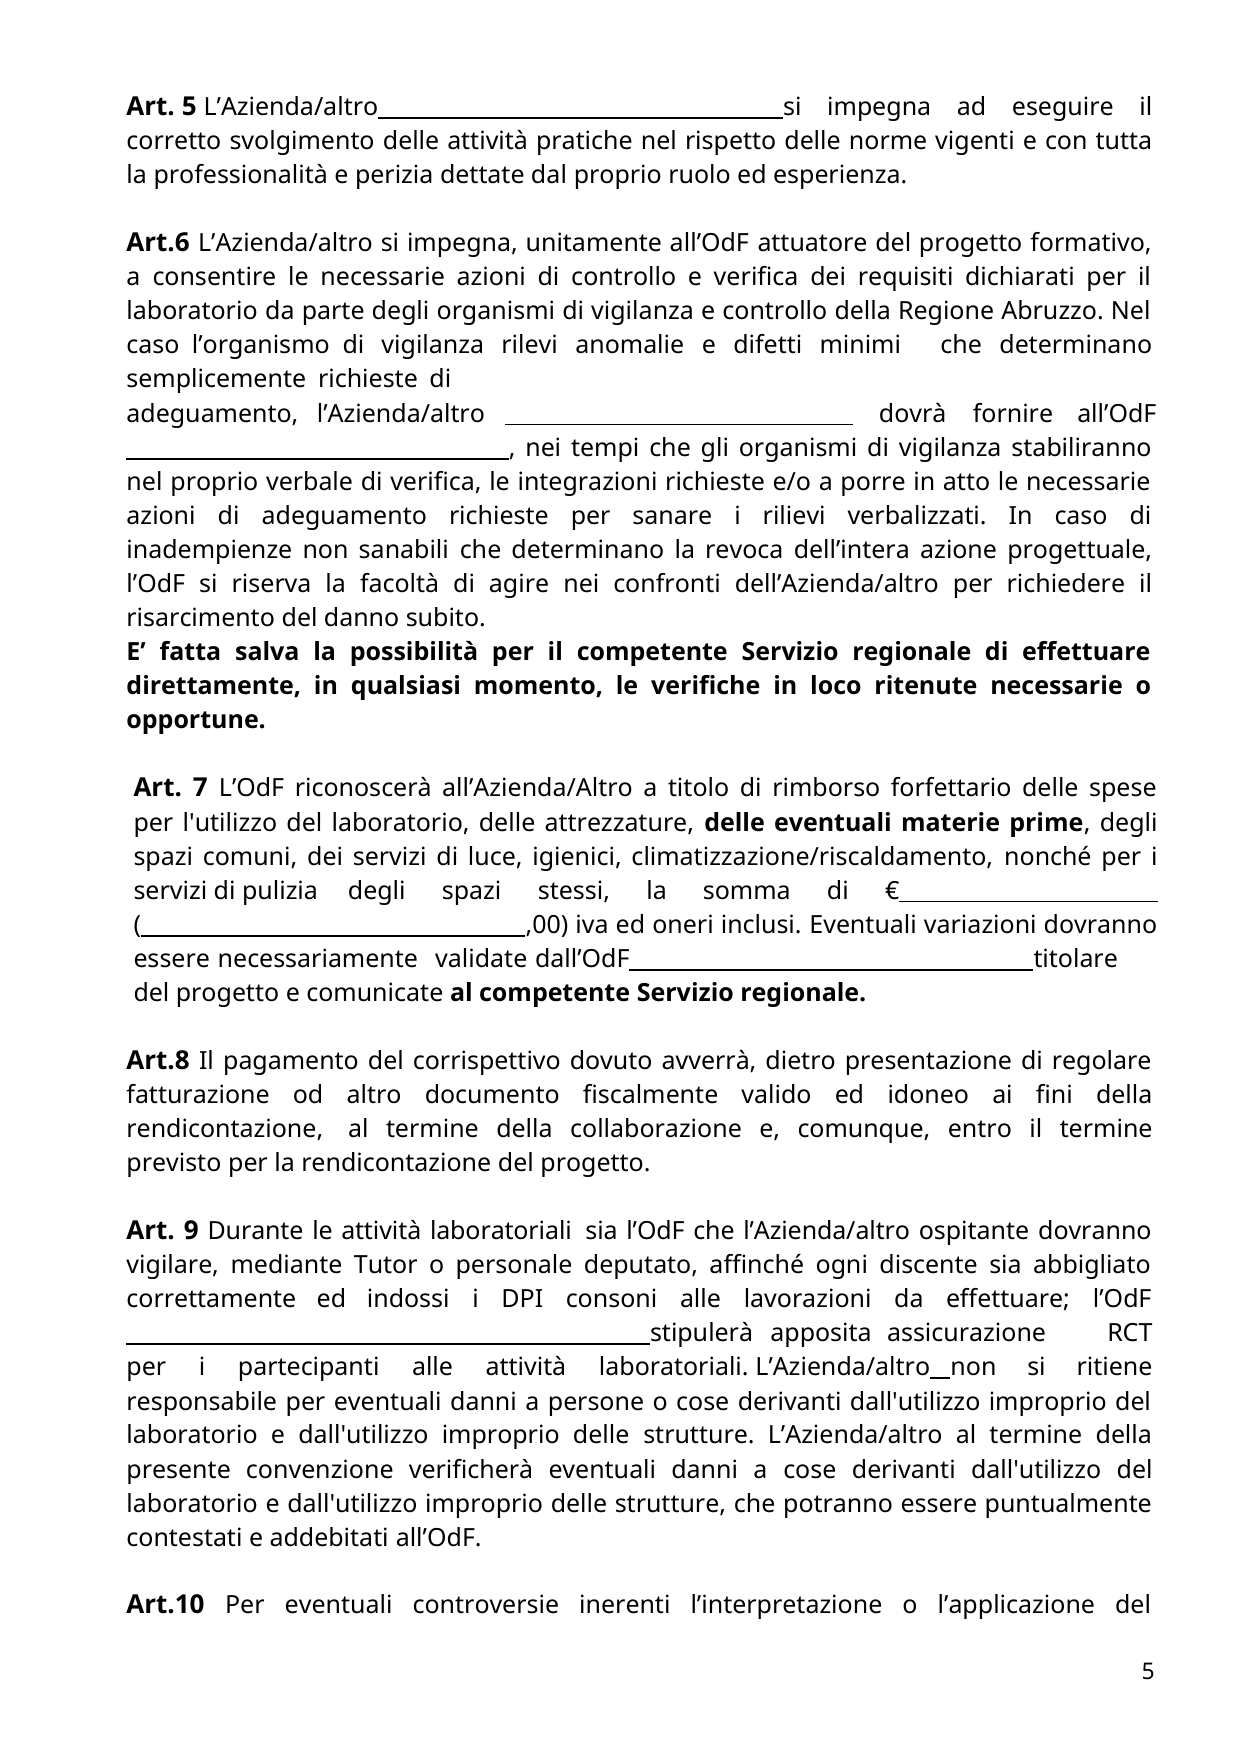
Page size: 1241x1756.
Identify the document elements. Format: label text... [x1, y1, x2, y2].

text Art.8 Il pagamento del corrispettivo dovuto avverrà, dietro presentazione di regolare fatturazione od altro documento fiscalmente valido ed idoneo ai fini della rendicontazione, al termine della collaborazione e, comunque, entro il termine previsto per la rendicontazione del progetto. [126, 1041, 1152, 1179]
text Art.6 L’Azienda/altro si impegna, unitamente all’OdF attuatore del progetto formativo, a consentire le necessarie azioni di controllo e verifica dei requisiti dichiarati per il laboratorio da parte degli organismi di vigilanza e controllo della Regione Abruzzo. Nel caso l’organismo di vigilanza rilevi anomalie e difetti minimi che determinano semplicemente richieste di [126, 223, 1152, 395]
text adeguamento, l’Azienda/altro dovrà fornire all’OdF [126, 395, 1169, 429]
text Art. 9 Durante le attività laboratoriali sia l’OdF che l’Azienda/altro ospitante dovranno vigilare, mediante Tutor o personale deputato, affinché ogni discente sia abbigliato correttamente ed indossi i DPI consoni alle lavorazioni da effettuare; l’OdF stipulerà apposita assicurazione RCT per i partecipanti alle attività laboratoriali. L’Azienda/altro non si ritiene responsabile per eventuali danni a persone o cose derivanti dall'utilizzo improprio del laboratorio e dall'utilizzo improprio delle strutture. L’Azienda/altro al termine della presente convenzione verificherà eventuali danni a cose derivanti dall'utilizzo del laboratorio e dall'utilizzo improprio delle strutture, che potranno essere puntualmente contestati e addebitati all’OdF. [126, 1211, 1152, 1553]
text Art. 7 L’OdF riconoscerà all’Azienda/Altro a titolo di rimborso forfettario delle spese per l'utilizzo del laboratorio, delle attrezzature, delle eventuali materie prime, degli spazi comuni, dei servizi di luce, igienici, climatizzazione/riscaldamento, nonché per i servizi di pulizia degli spazi stessi, la somma di € ( ,00) iva ed oneri inclusi. Eventuali variazioni dovranno essere necessariamente validate dall’OdF titolare del progetto e comunicate al competente Servizio regionale. [133, 769, 1158, 1008]
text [126, 1586, 1152, 1622]
text Art. 5 L’Azienda/altro si impegna ad eseguire il corretto svolgimento delle attività pratiche nel rispetto delle norme vigenti e con tutta la professionalità e perizia dettate dal proprio ruolo ed esperienza. [126, 87, 1152, 191]
subtitle E’ fatta salva la possibilità per il competente Servizio regionale di effettuare direttamente, in qualsiasi momento, le verifiche in loco ritenute necessarie o opportune. [126, 634, 1152, 736]
text , nei tempi che gli organismi di vigilanza stabiliranno nel proprio verbale di verifica, le integrazioni richieste e/o a porre in atto le necessarie azioni di adeguamento richieste per sanare i rilievi verbalizzati. In caso di inadempienze non sanabili che determinano la revoca dell’intera azione progettuale, l’OdF si riserva la facoltà di agire nei confronti dell’Azienda/altro per richiedere il risarcimento del danno subito. [126, 429, 1152, 634]
